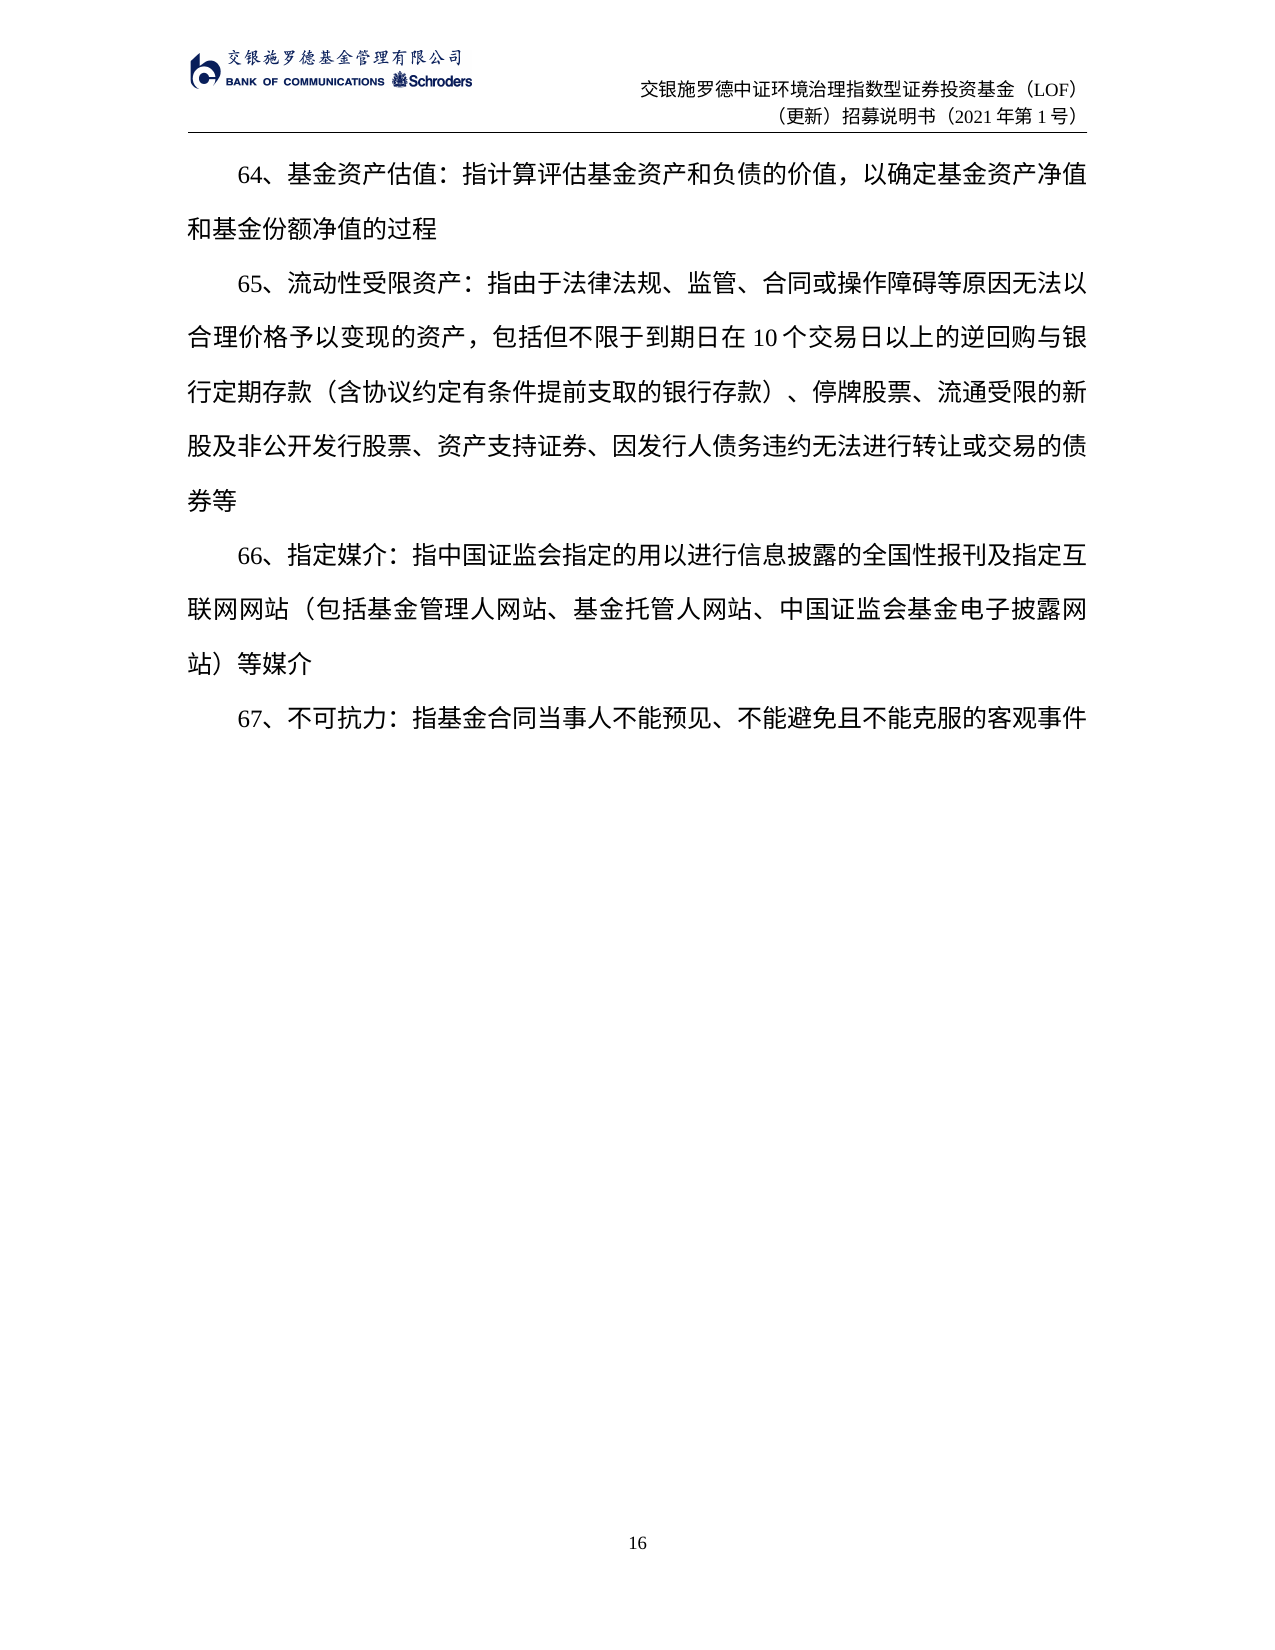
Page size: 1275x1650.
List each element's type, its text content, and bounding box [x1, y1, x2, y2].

text 66、指定媒介：指中国证监会指定的用以进行信息披露的全国性报刊及指定互联网网站（包括基金管理人网站、基金托管人网站、中国证监会基金电子披露网站）等媒介 [187, 535, 1087, 680]
text 67、不可抗力：指基金合同当事人不能预见、不能避免且不能克服的客观事件 [187, 698, 1087, 735]
text 65、流动性受限资产：指由于法律法规、监管、合同或操作障碍等原因无法以合理价格予以变现的资产，包括但不限于到期日在10个交易日以上的逆回购与银行定期存款（含协议约定有条件提前支取的银行存款）、停牌股票、流通受限的新股及非公开发行股票、资产支持证券、因发行人债务违约无法进行转让或交易的债券等 [187, 263, 1087, 517]
text 64、基金资产估值：指计算评估基金资产和负债的价值，以确定基金资产净值和基金份额净值的过程 [187, 155, 1087, 245]
picture [190, 50, 472, 89]
